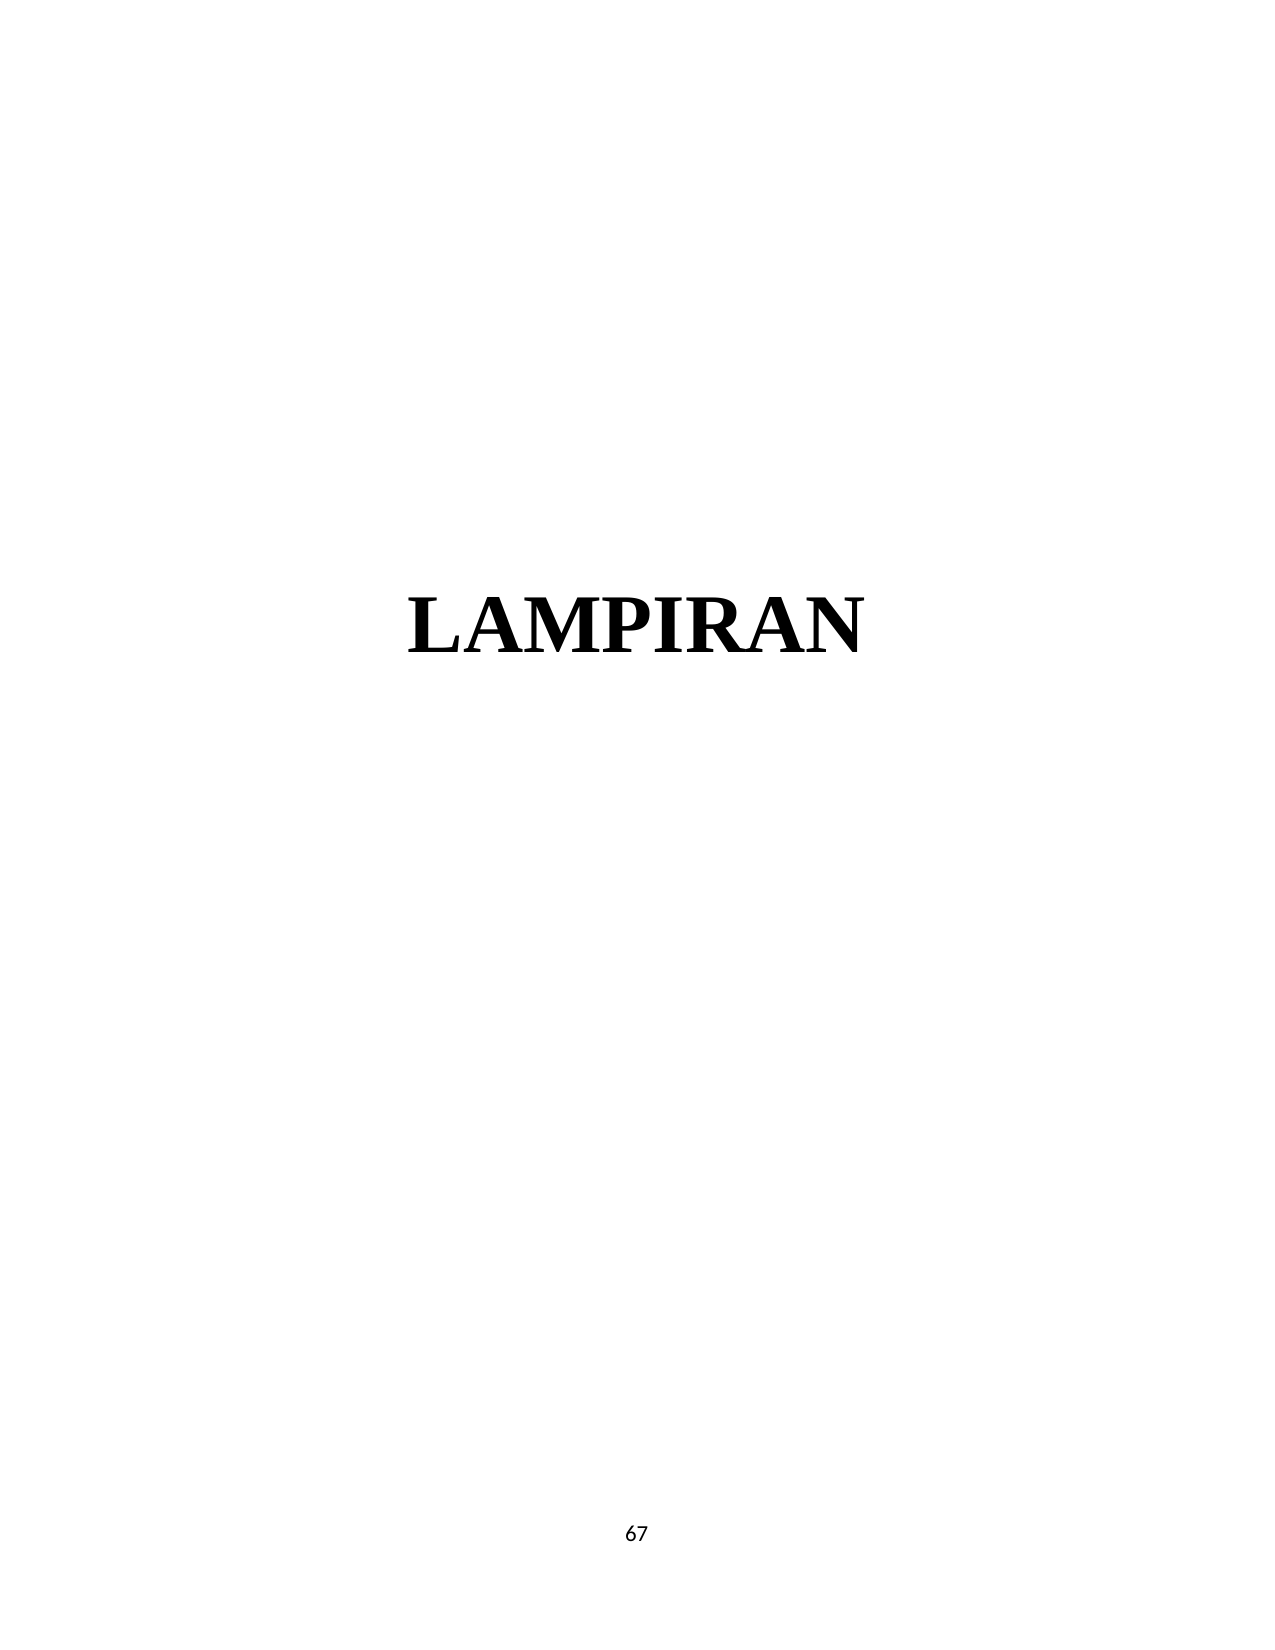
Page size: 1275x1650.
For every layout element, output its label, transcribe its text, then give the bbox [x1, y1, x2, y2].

text LAMPIRAN [148, 575, 1125, 671]
